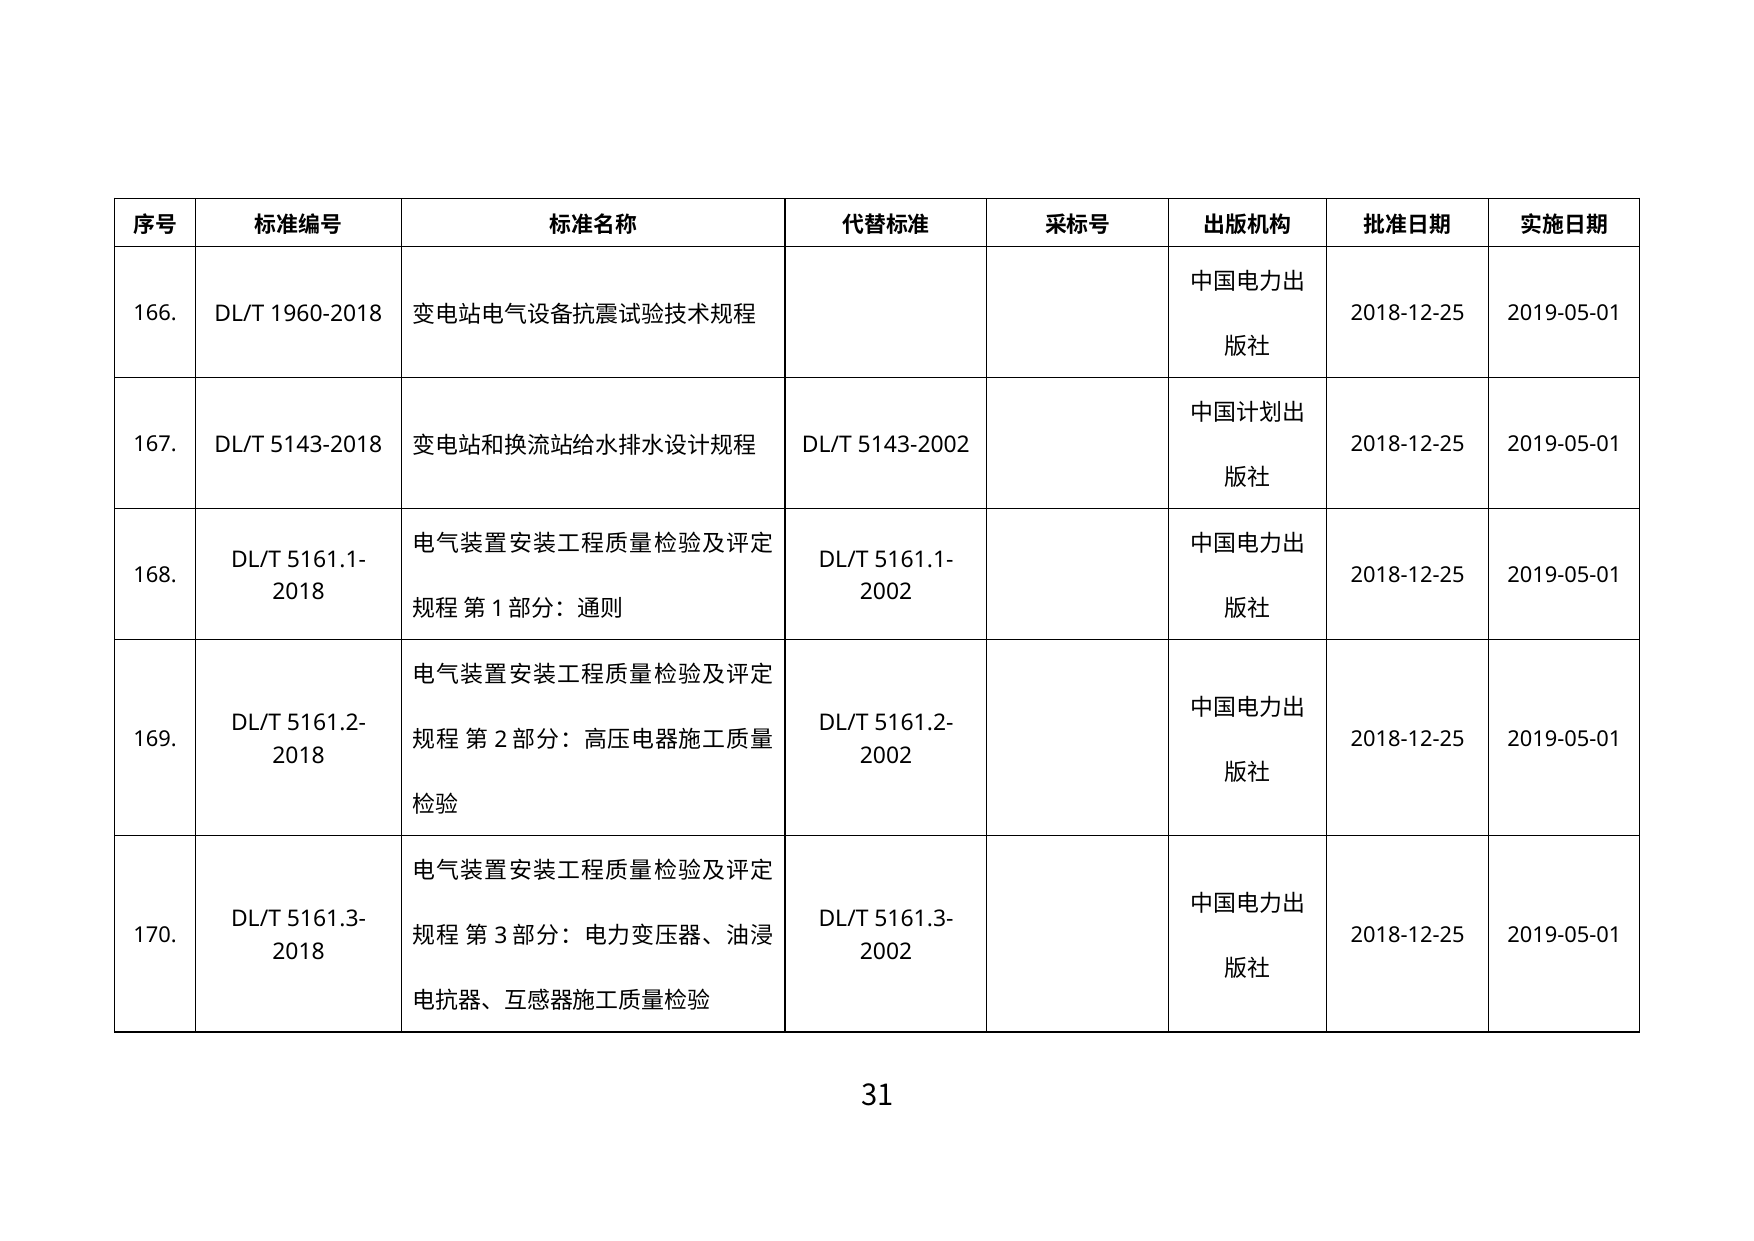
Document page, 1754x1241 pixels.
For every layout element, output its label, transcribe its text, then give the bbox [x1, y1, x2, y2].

table_cell 变电站和换流站给水排水设计规程 [402, 378, 784, 508]
table_cell [987, 836, 1168, 1031]
table_cell DL/T 5161.2-2002 [786, 640, 986, 835]
table_cell 2018-12-25 [1327, 509, 1488, 639]
table_cell 2019-05-01 [1489, 836, 1639, 1031]
table_cell DL/T 5143-2018 [196, 378, 401, 508]
table_cell 中国计划出版社 [1169, 378, 1326, 508]
table_header 批准日期 [1327, 199, 1488, 246]
table_cell [987, 640, 1168, 835]
table_header 采标号 [987, 199, 1168, 246]
table_cell 电气装置安装工程质量检验及评定规程 第2部分：高压电器施工质量检验 [402, 640, 784, 835]
table_cell 2019-05-01 [1489, 640, 1639, 835]
table_cell [987, 378, 1168, 508]
table_cell [115, 640, 195, 835]
table_cell DL/T 5161.3-2002 [786, 836, 986, 1031]
table_cell [786, 247, 986, 377]
table_cell 中国电力出版社 [1169, 509, 1326, 639]
table_cell 中国电力出版社 [1169, 836, 1326, 1031]
table_cell 中国电力出版社 [1169, 640, 1326, 835]
table_cell [115, 247, 195, 377]
table_cell [115, 378, 195, 508]
table_header 实施日期 [1489, 199, 1639, 246]
table_cell [115, 836, 195, 1031]
table_cell [987, 509, 1168, 639]
table_cell 2018-12-25 [1327, 247, 1488, 377]
table_cell 2019-05-01 [1489, 378, 1639, 508]
table_header 标准名称 [402, 199, 784, 246]
table_cell 2018-12-25 [1327, 378, 1488, 508]
table_cell [987, 247, 1168, 377]
table_cell DL/T 5143-2002 [786, 378, 986, 508]
table_cell DL/T 5161.2-2018 [196, 640, 401, 835]
table_cell 2019-05-01 [1489, 509, 1639, 639]
table_header 标准编号 [196, 199, 401, 246]
table_cell DL/T 1960-2018 [196, 247, 401, 377]
table_cell 电气装置安装工程质量检验及评定规程 第3部分：电力变压器、油浸电抗器、互感器施工质量检验 [402, 836, 784, 1031]
table_header 序号 [115, 199, 195, 246]
table_cell 2018-12-25 [1327, 640, 1488, 835]
table_cell [115, 509, 195, 639]
table_cell 中国电力出版社 [1169, 247, 1326, 377]
table_header 代替标准 [786, 199, 986, 246]
table_header 出版机构 [1169, 199, 1326, 246]
table_cell 变电站电气设备抗震试验技术规程 [402, 247, 784, 377]
table_cell 电气装置安装工程质量检验及评定规程 第1部分：通则 [402, 509, 784, 639]
table_cell 2019-05-01 [1489, 247, 1639, 377]
table_cell DL/T 5161.1-2002 [786, 509, 986, 639]
table_cell 2018-12-25 [1327, 836, 1488, 1031]
table_cell DL/T 5161.3-2018 [196, 836, 401, 1031]
table_cell DL/T 5161.1-2018 [196, 509, 401, 639]
